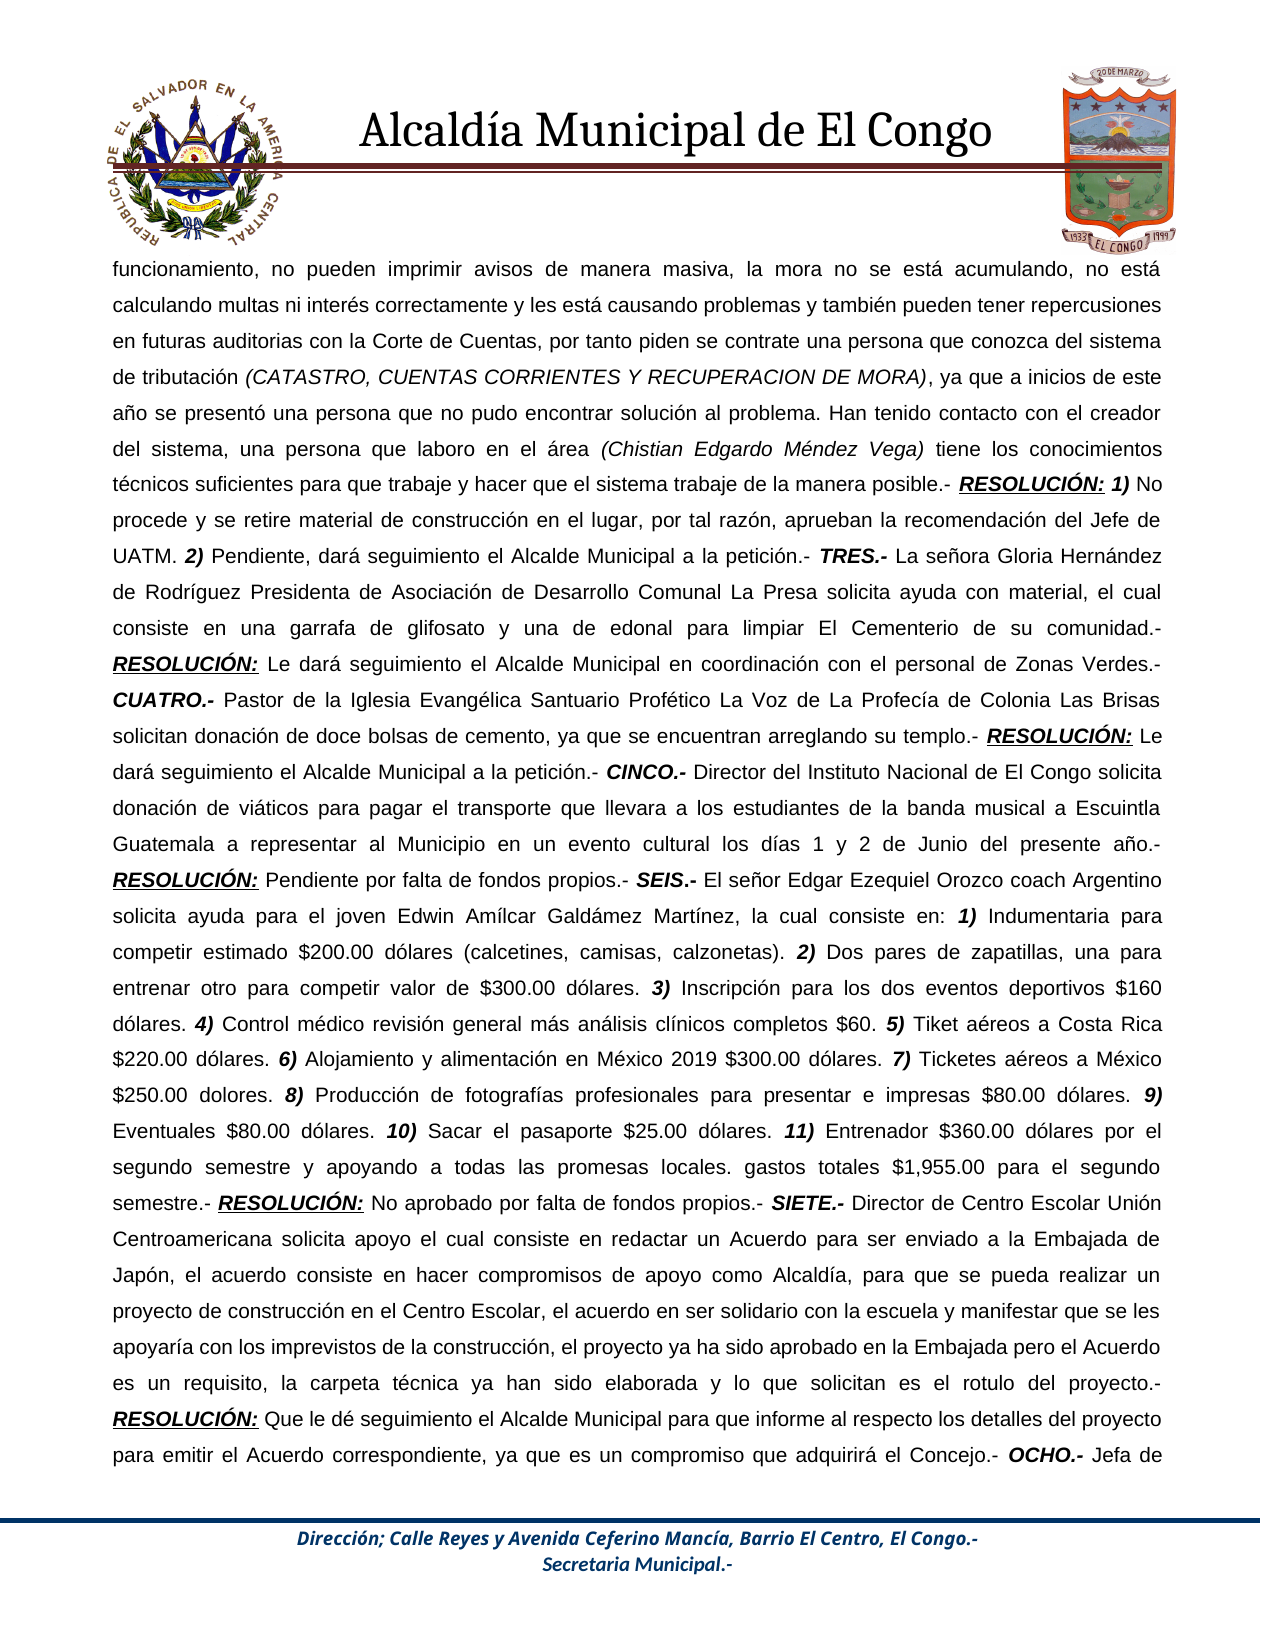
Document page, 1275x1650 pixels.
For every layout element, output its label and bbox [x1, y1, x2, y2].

picture [106, 78, 284, 256]
text [112, 257, 1162, 1467]
picture [1061, 66, 1177, 255]
